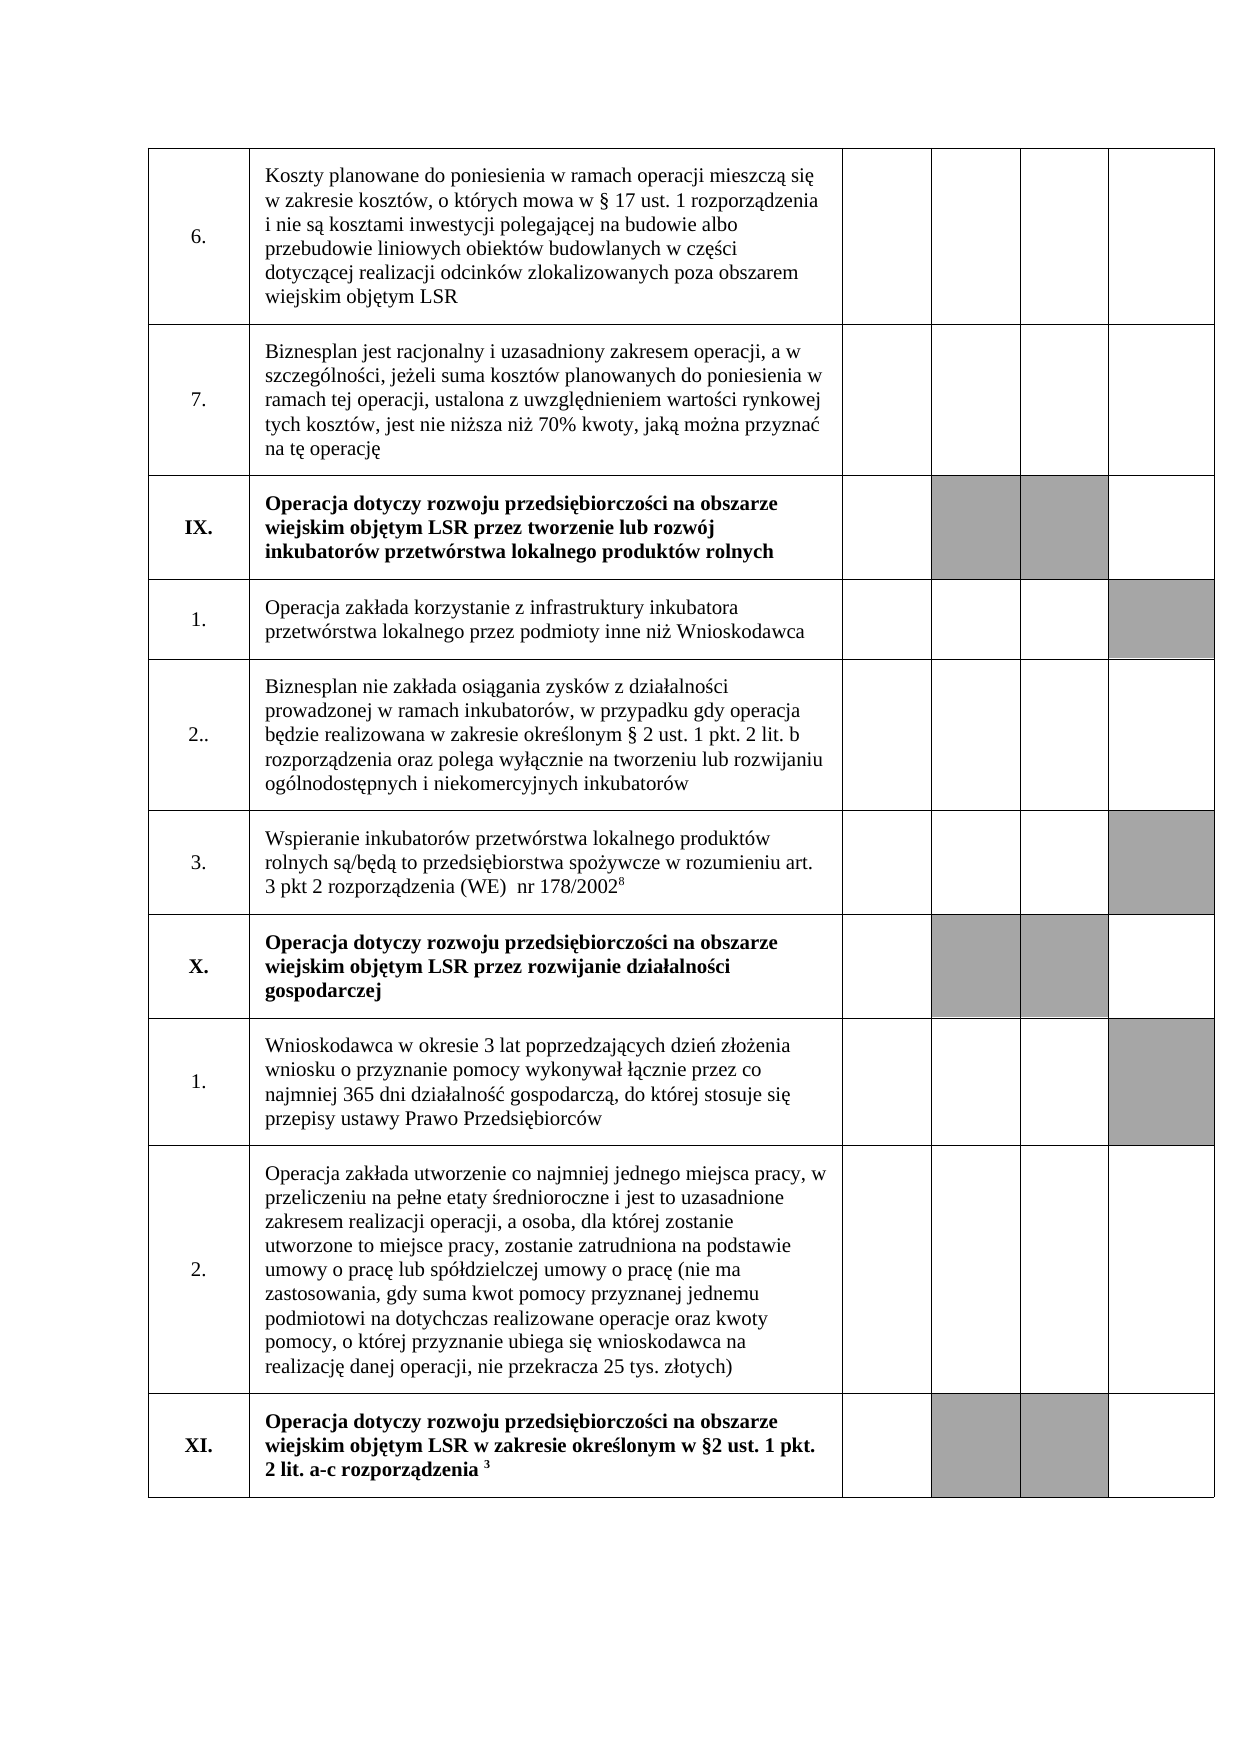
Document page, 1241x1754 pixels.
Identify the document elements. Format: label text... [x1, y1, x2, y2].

table_cell [843, 149, 931, 323]
table_cell [1021, 660, 1108, 810]
table_cell [843, 915, 931, 1017]
table_cell Operacja dotyczy rozwoju przedsiębiorczości na obszarze wiejskim objętym LSR przez tworzenie lub rozwój inkubatorów przetwórstwa lokalnego produktów rolnych [250, 476, 842, 579]
table_cell 6. [149, 149, 249, 323]
table_cell [1109, 1019, 1214, 1145]
table_cell [843, 660, 931, 810]
table_cell IX. [149, 476, 249, 579]
table_cell Biznesplan nie zakłada osiągania zysków z działalności prowadzonej w ramach inkubatorów, w przypadku gdy operacja będzie realizowana w zakresie określonym § 2 ust. 1 pkt. 2 lit. b rozporządzenia oraz polega wyłącznie na tworzeniu lub rozwijaniu ogólnodostępnych i niekomercyjnych inkubatorów [250, 660, 842, 810]
table_cell Wspieranie inkubatorów przetwórstwa lokalnego produktów rolnych są/będą to przedsiębiorstwa spożywcze w rozumieniu art. 3 pkt 2 rozporządzenia (WE) nr 178/20028 [250, 811, 842, 914]
table_cell 3. [149, 811, 249, 914]
table_cell [1109, 325, 1214, 475]
table_cell [1109, 660, 1214, 810]
table_cell [1021, 915, 1108, 1017]
table_cell Koszty planowane do poniesienia w ramach operacji mieszczą się w zakresie kosztów, o których mowa w § 17 ust. 1 rozporządzenia i nie są kosztami inwestycji polegającej na budowie albo przebudowie liniowych obiektów budowlanych w części dotyczącej realizacji odcinków zlokalizowanych poza obszarem wiejskim objętym LSR [250, 149, 842, 323]
table_cell 7. [149, 325, 249, 475]
table_cell [843, 1394, 931, 1497]
table_cell [932, 149, 1020, 323]
table_cell 2.. [149, 660, 249, 810]
table_cell [932, 811, 1020, 914]
table_cell Operacja zakłada korzystanie z infrastruktury inkubatora przetwórstwa lokalnego przez podmioty inne niż Wnioskodawca [250, 580, 842, 658]
table_cell [843, 1146, 931, 1393]
table_cell [843, 476, 931, 579]
table_cell [1109, 1146, 1214, 1393]
table_cell Operacja dotyczy rozwoju przedsiębiorczości na obszarze wiejskim objętym LSR przez rozwijanie działalności gospodarczej [250, 915, 842, 1017]
table_cell [843, 325, 931, 475]
table_cell [1109, 811, 1214, 914]
table_cell 1. [149, 580, 249, 658]
table_cell Operacja dotyczy rozwoju przedsiębiorczości na obszarze wiejskim objętym LSR w zakresie określonym w §2 ust. 1 pkt. 2 lit. a-c rozporządzenia 3 [250, 1394, 842, 1497]
table_cell [932, 1146, 1020, 1393]
table_cell [843, 580, 931, 658]
table_cell [1021, 1394, 1108, 1497]
table_cell [932, 325, 1020, 475]
table_cell [1021, 476, 1108, 579]
table_cell [932, 1019, 1020, 1145]
table_cell Operacja zakłada utworzenie co najmniej jednego miejsca pracy, w przeliczeniu na pełne etaty średnioroczne i jest to uzasadnione zakresem realizacji operacji, a osoba, dla której zostanie utworzone to miejsce pracy, zostanie zatrudniona na podstawie umowy o pracę lub spółdzielczej umowy o pracę (nie ma zastosowania, gdy suma kwot pomocy przyznanej jednemu podmiotowi na dotychczas realizowane operacje oraz kwoty pomocy, o której przyznanie ubiega się wnioskodawca na realizację danej operacji, nie przekracza 25 tys. złotych) [250, 1146, 842, 1393]
table_cell [843, 811, 931, 914]
table_cell X. [149, 915, 249, 1017]
table_cell [1021, 149, 1108, 323]
table_cell [1109, 915, 1214, 1017]
table_cell [932, 580, 1020, 658]
table_cell [1021, 811, 1108, 914]
table_cell [1109, 1394, 1214, 1497]
table_cell [843, 1019, 931, 1145]
table_cell [1021, 1019, 1108, 1145]
table_cell 2. [149, 1146, 249, 1393]
table_cell [1021, 1146, 1108, 1393]
table_cell [1109, 149, 1214, 323]
table_cell [1109, 580, 1214, 658]
table_cell Wnioskodawca w okresie 3 lat poprzedzających dzień złożenia wniosku o przyznanie pomocy wykonywał łącznie przez co najmniej 365 dni działalność gospodarczą, do której stosuje się przepisy ustawy Prawo Przedsiębiorców [250, 1019, 842, 1145]
table_cell [932, 660, 1020, 810]
table_cell [1021, 580, 1108, 658]
table_cell [1021, 325, 1108, 475]
table_cell [932, 476, 1020, 579]
table_cell XI. [149, 1394, 249, 1497]
table_cell 1. [149, 1019, 249, 1145]
table_cell [932, 1394, 1020, 1497]
table_cell [932, 915, 1020, 1017]
table_cell [1109, 476, 1214, 579]
table_cell Biznesplan jest racjonalny i uzasadniony zakresem operacji, a w szczególności, jeżeli suma kosztów planowanych do poniesienia w ramach tej operacji, ustalona z uwzględnieniem wartości rynkowej tych kosztów, jest nie niższa niż 70% kwoty, jaką można przyznać na tę operację [250, 325, 842, 475]
